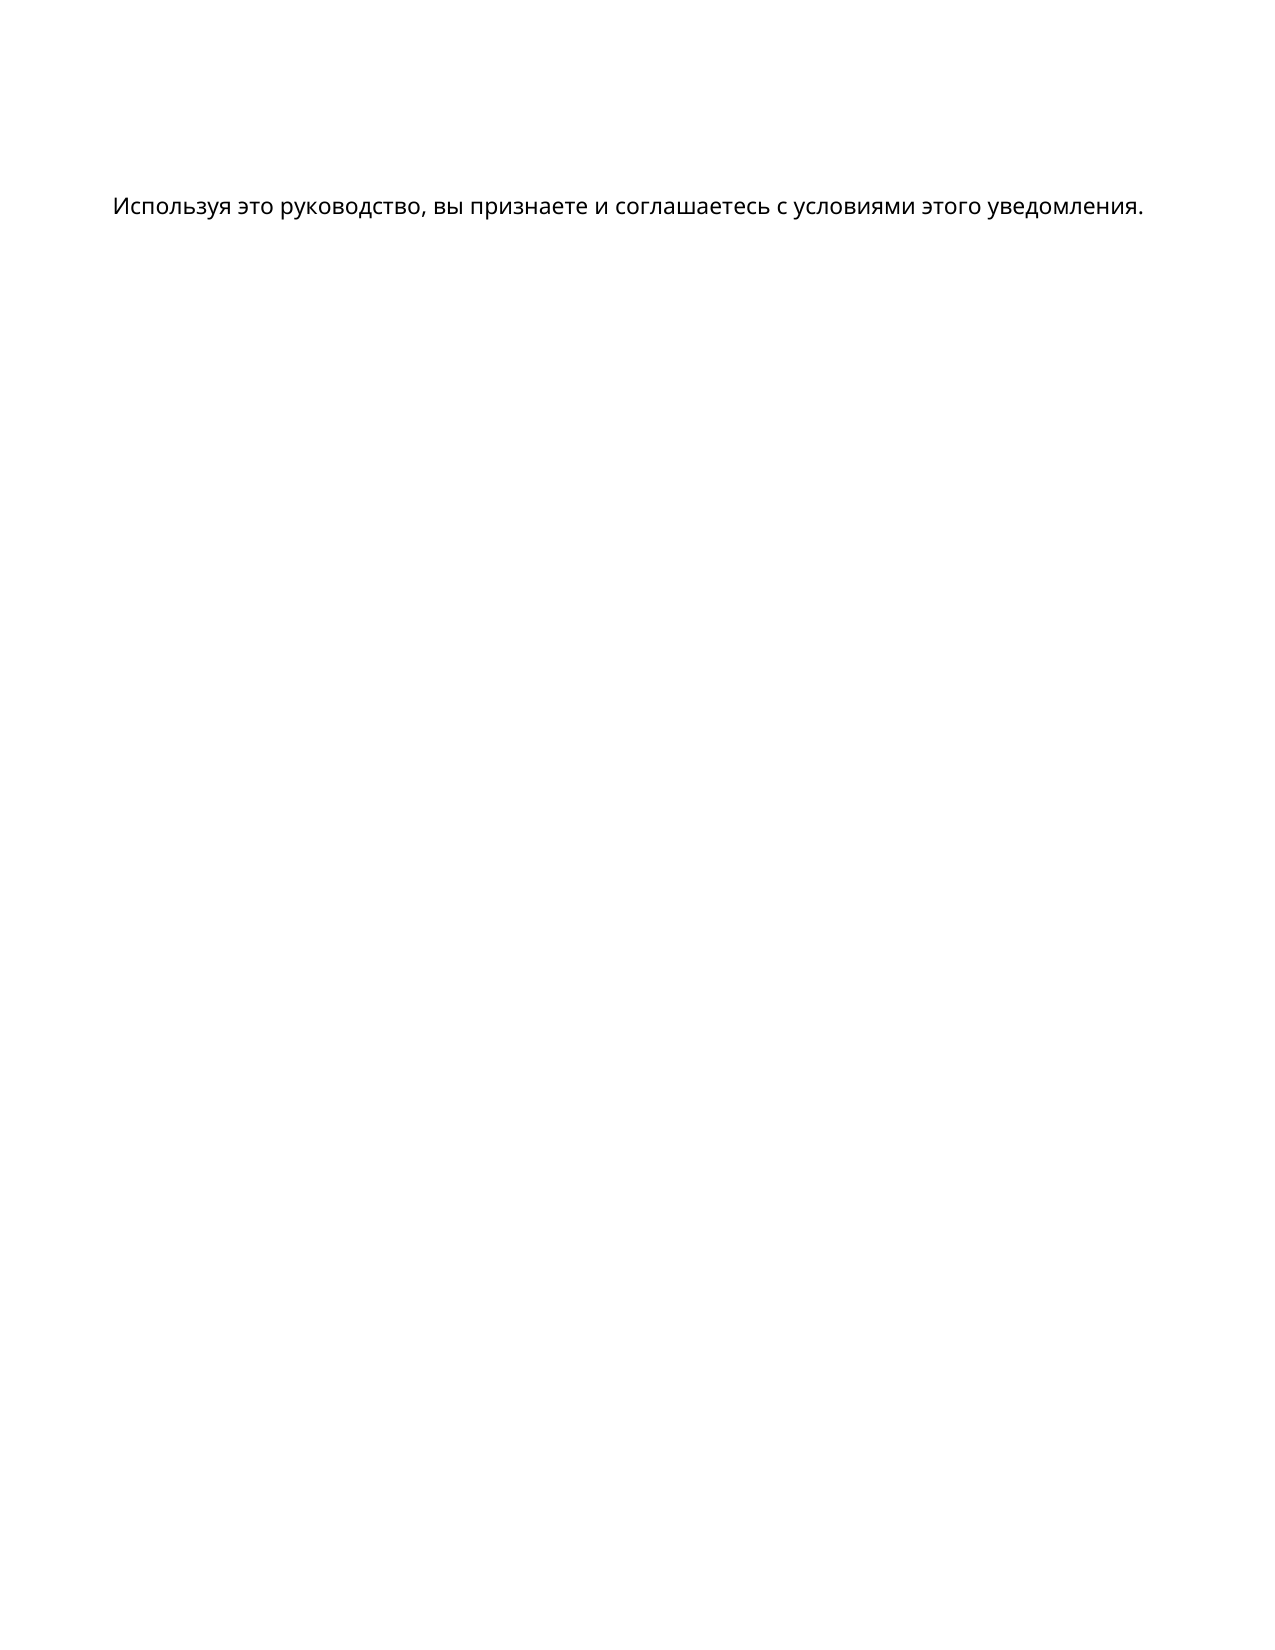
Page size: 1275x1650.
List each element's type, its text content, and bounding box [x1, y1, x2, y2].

text Используя это руководство, вы признаете и соглашаетесь с условиями этого уведомления. [112, 189, 1239, 221]
